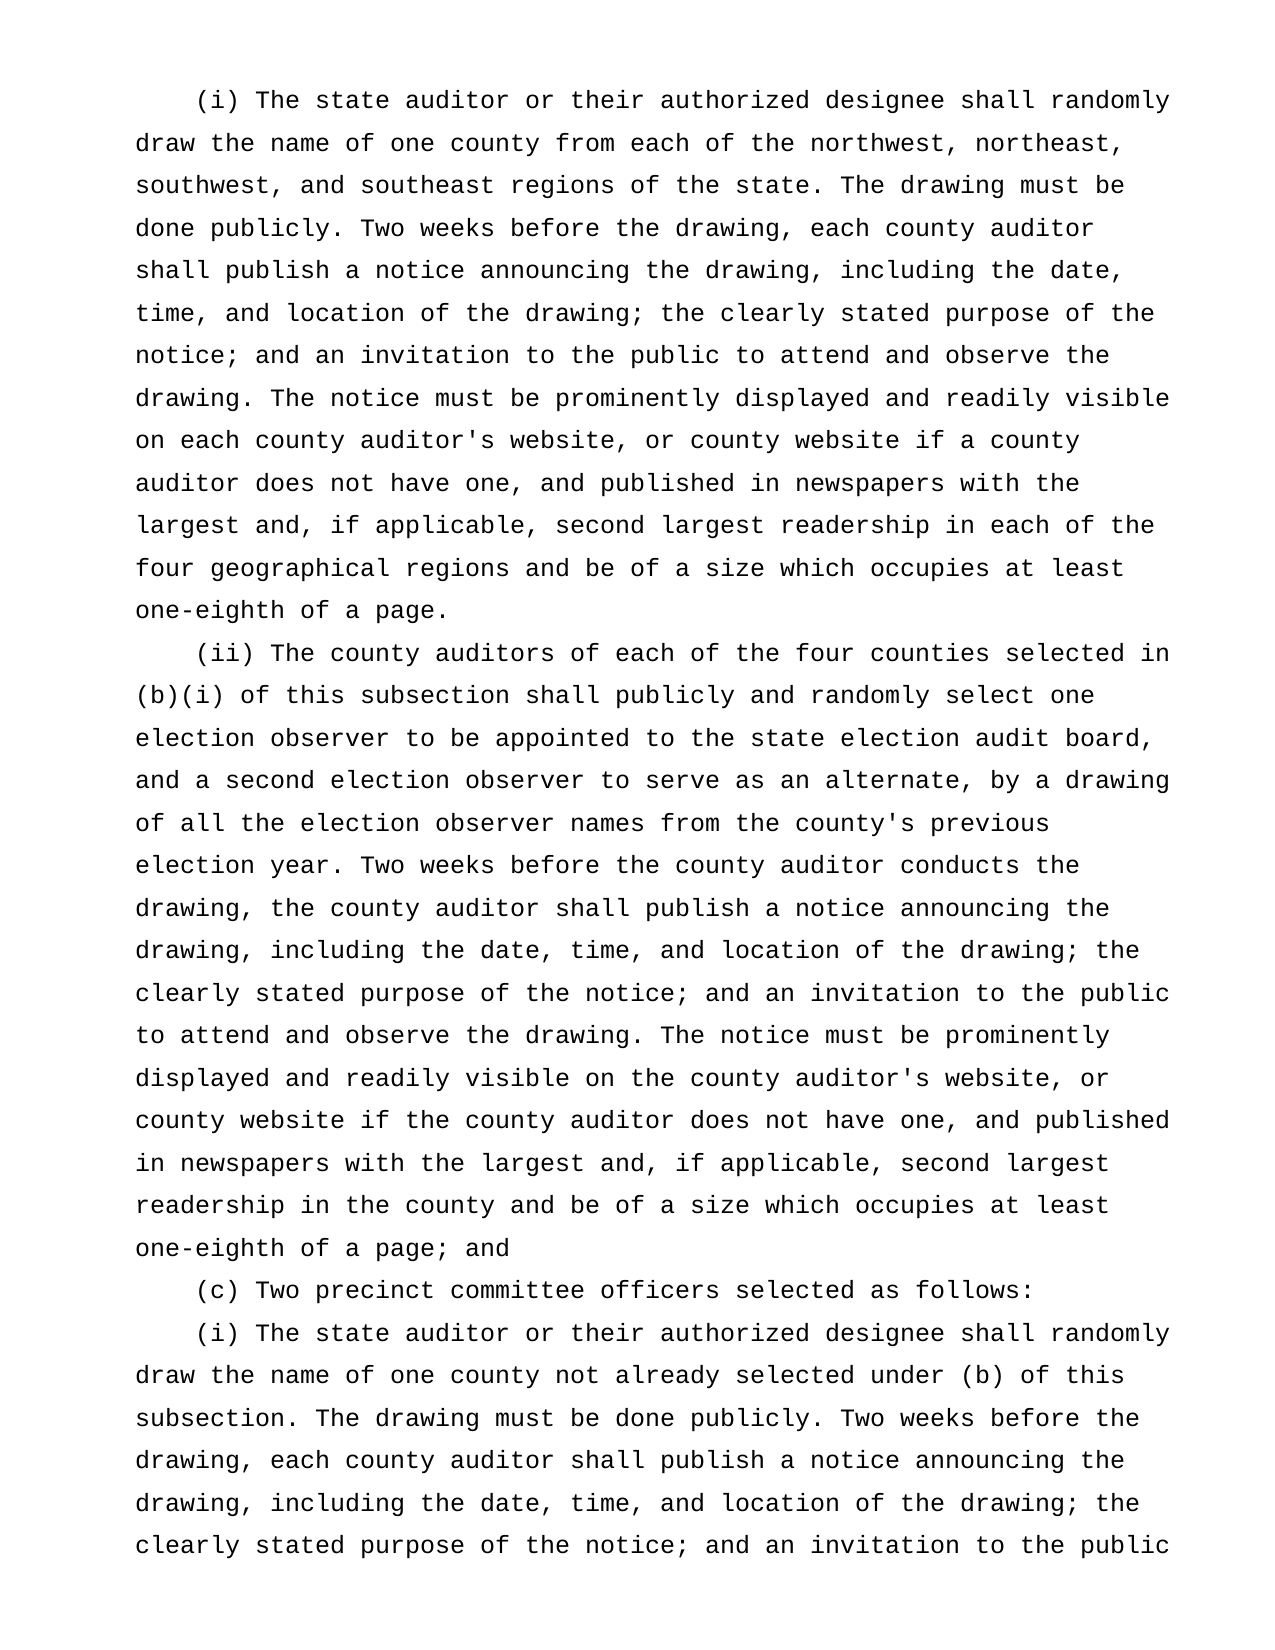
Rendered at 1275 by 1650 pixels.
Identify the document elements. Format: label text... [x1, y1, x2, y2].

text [135, 1307, 1170, 1562]
text (ii) The county auditors of each of the four counties selected in (b)(i) of this subsection shall publicly and randomly select one election observer to be appointed to the state election audit board, and a second election observer to serve as an alternate, by a drawing of all the election observer names from the county's previous election year. Two weeks before the county auditor conducts the drawing, the county auditor shall publish a notice announcing the drawing, including the date, time, and location of the drawing; the clearly stated purpose of the notice; and an invitation to the public to attend and observe the drawing. The notice must be prominently displayed and readily visible on the county auditor's website, or county website if the county auditor does not have one, and published in newspapers with the largest and, if applicable, second largest readership in the county and be of a size which occupies at least one-eighth of a page; and [135, 627, 1170, 1265]
text (i) The state auditor or their authorized designee shall randomly draw the name of one county from each of the northwest, northeast, southwest, and southeast regions of the state. The drawing must be done publicly. Two weeks before the drawing, each county auditor shall publish a notice announcing the drawing, including the date, time, and location of the drawing; the clearly stated purpose of the notice; and an invitation to the public to attend and observe the drawing. The notice must be prominently displayed and readily visible on each county auditor's website, or county website if a county auditor does not have one, and published in newspapers with the largest and, if applicable, second largest readership in each of the four geographical regions and be of a size which occupies at least one-eighth of a page. [135, 75, 1170, 627]
text (c) Two precinct committee officers selected as follows: [135, 1265, 1170, 1307]
